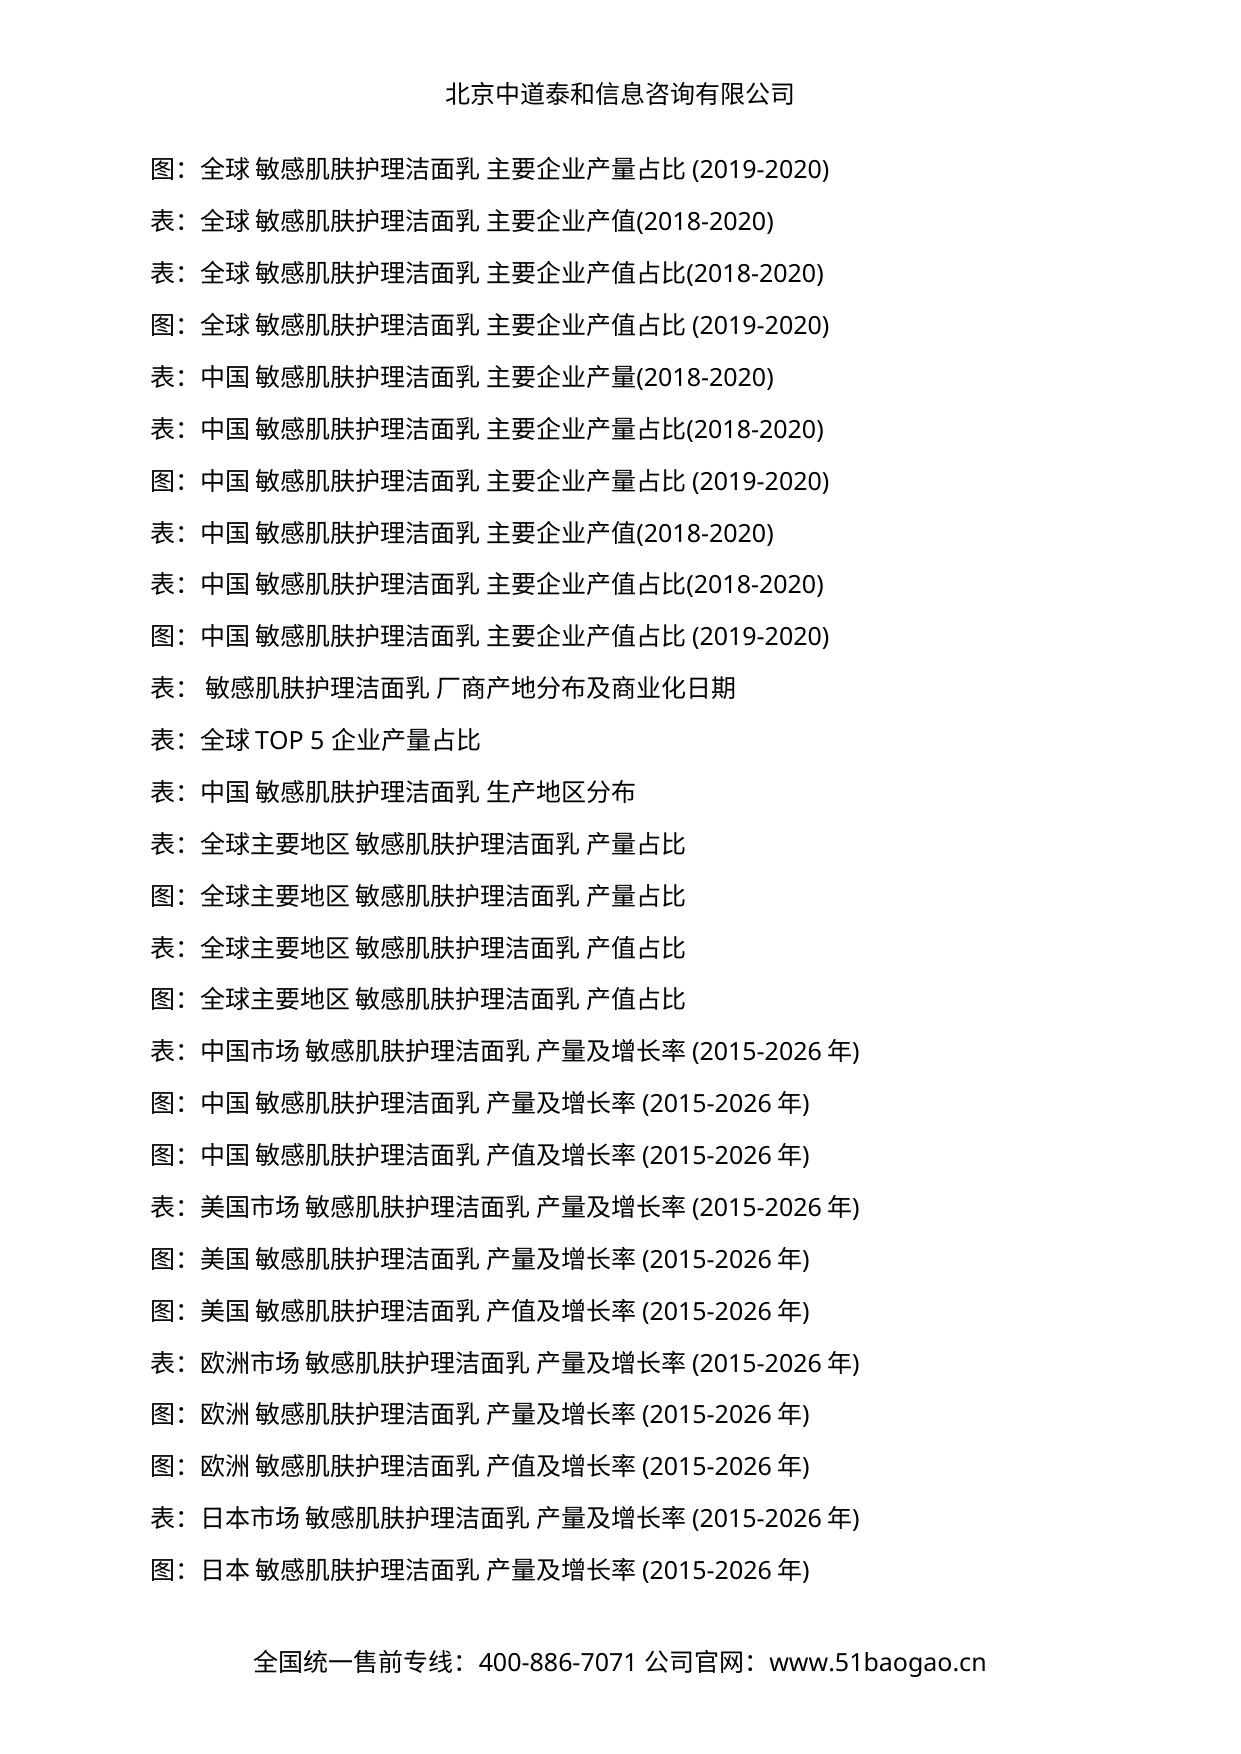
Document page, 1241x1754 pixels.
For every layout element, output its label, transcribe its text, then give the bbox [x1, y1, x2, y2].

text 图：全球主要地区 敏感肌肤护理洁面乳 产值占比 [150, 980, 1090, 1016]
text 表：中国 敏感肌肤护理洁面乳 生产地区分布 [150, 772, 1090, 809]
text 图：全球 敏感肌肤护理洁面乳 主要企业产量占比 (2019-2020) [150, 150, 1090, 186]
text 表：全球TOP 5 企业产量占比 [150, 721, 1090, 757]
text 表：全球主要地区 敏感肌肤护理洁面乳 产量占比 [150, 824, 1090, 861]
text 表：全球主要地区 敏感肌肤护理洁面乳 产值占比 [150, 928, 1090, 964]
text 图：中国 敏感肌肤护理洁面乳 产量及增长率 (2015-2026年) [150, 1084, 1090, 1120]
text 图：中国 敏感肌肤护理洁面乳 主要企业产量占比 (2019-2020) [150, 461, 1090, 497]
text 表：中国 敏感肌肤护理洁面乳 主要企业产值(2018-2020) [150, 513, 1090, 549]
text 表：全球 敏感肌肤护理洁面乳 主要企业产值占比(2018-2020) [150, 254, 1090, 290]
text 表：日本市场 敏感肌肤护理洁面乳 产量及增长率 (2015-2026年) [150, 1499, 1090, 1535]
text 图：中国 敏感肌肤护理洁面乳 产值及增长率 (2015-2026年) [150, 1136, 1090, 1172]
text 表：中国 敏感肌肤护理洁面乳 主要企业产量(2018-2020) [150, 357, 1090, 394]
text 图：欧洲 敏感肌肤护理洁面乳 产量及增长率 (2015-2026年) [150, 1395, 1090, 1431]
text 图：美国 敏感肌肤护理洁面乳 产值及增长率 (2015-2026年) [150, 1291, 1090, 1327]
text 表：中国 敏感肌肤护理洁面乳 主要企业产值占比(2018-2020) [150, 565, 1090, 601]
text 图：日本 敏感肌肤护理洁面乳 产量及增长率 (2015-2026年) [150, 1551, 1090, 1587]
text 表：中国市场 敏感肌肤护理洁面乳 产量及增长率 (2015-2026年) [150, 1032, 1090, 1068]
text 图：中国 敏感肌肤护理洁面乳 主要企业产值占比 (2019-2020) [150, 617, 1090, 653]
text 表：美国市场 敏感肌肤护理洁面乳 产量及增长率 (2015-2026年) [150, 1187, 1090, 1224]
text 表：全球 敏感肌肤护理洁面乳 主要企业产值(2018-2020) [150, 202, 1090, 238]
text 表：中国 敏感肌肤护理洁面乳 主要企业产量占比(2018-2020) [150, 409, 1090, 446]
text 图：美国 敏感肌肤护理洁面乳 产量及增长率 (2015-2026年) [150, 1239, 1090, 1276]
text 表：欧洲市场 敏感肌肤护理洁面乳 产量及增长率 (2015-2026年) [150, 1343, 1090, 1379]
text 图：全球主要地区 敏感肌肤护理洁面乳 产量占比 [150, 876, 1090, 912]
text 表： 敏感肌肤护理洁面乳 厂商产地分布及商业化日期 [150, 669, 1090, 705]
text 图：全球 敏感肌肤护理洁面乳 主要企业产值占比 (2019-2020) [150, 306, 1090, 342]
text 图：欧洲 敏感肌肤护理洁面乳 产值及增长率 (2015-2026年) [150, 1447, 1090, 1483]
